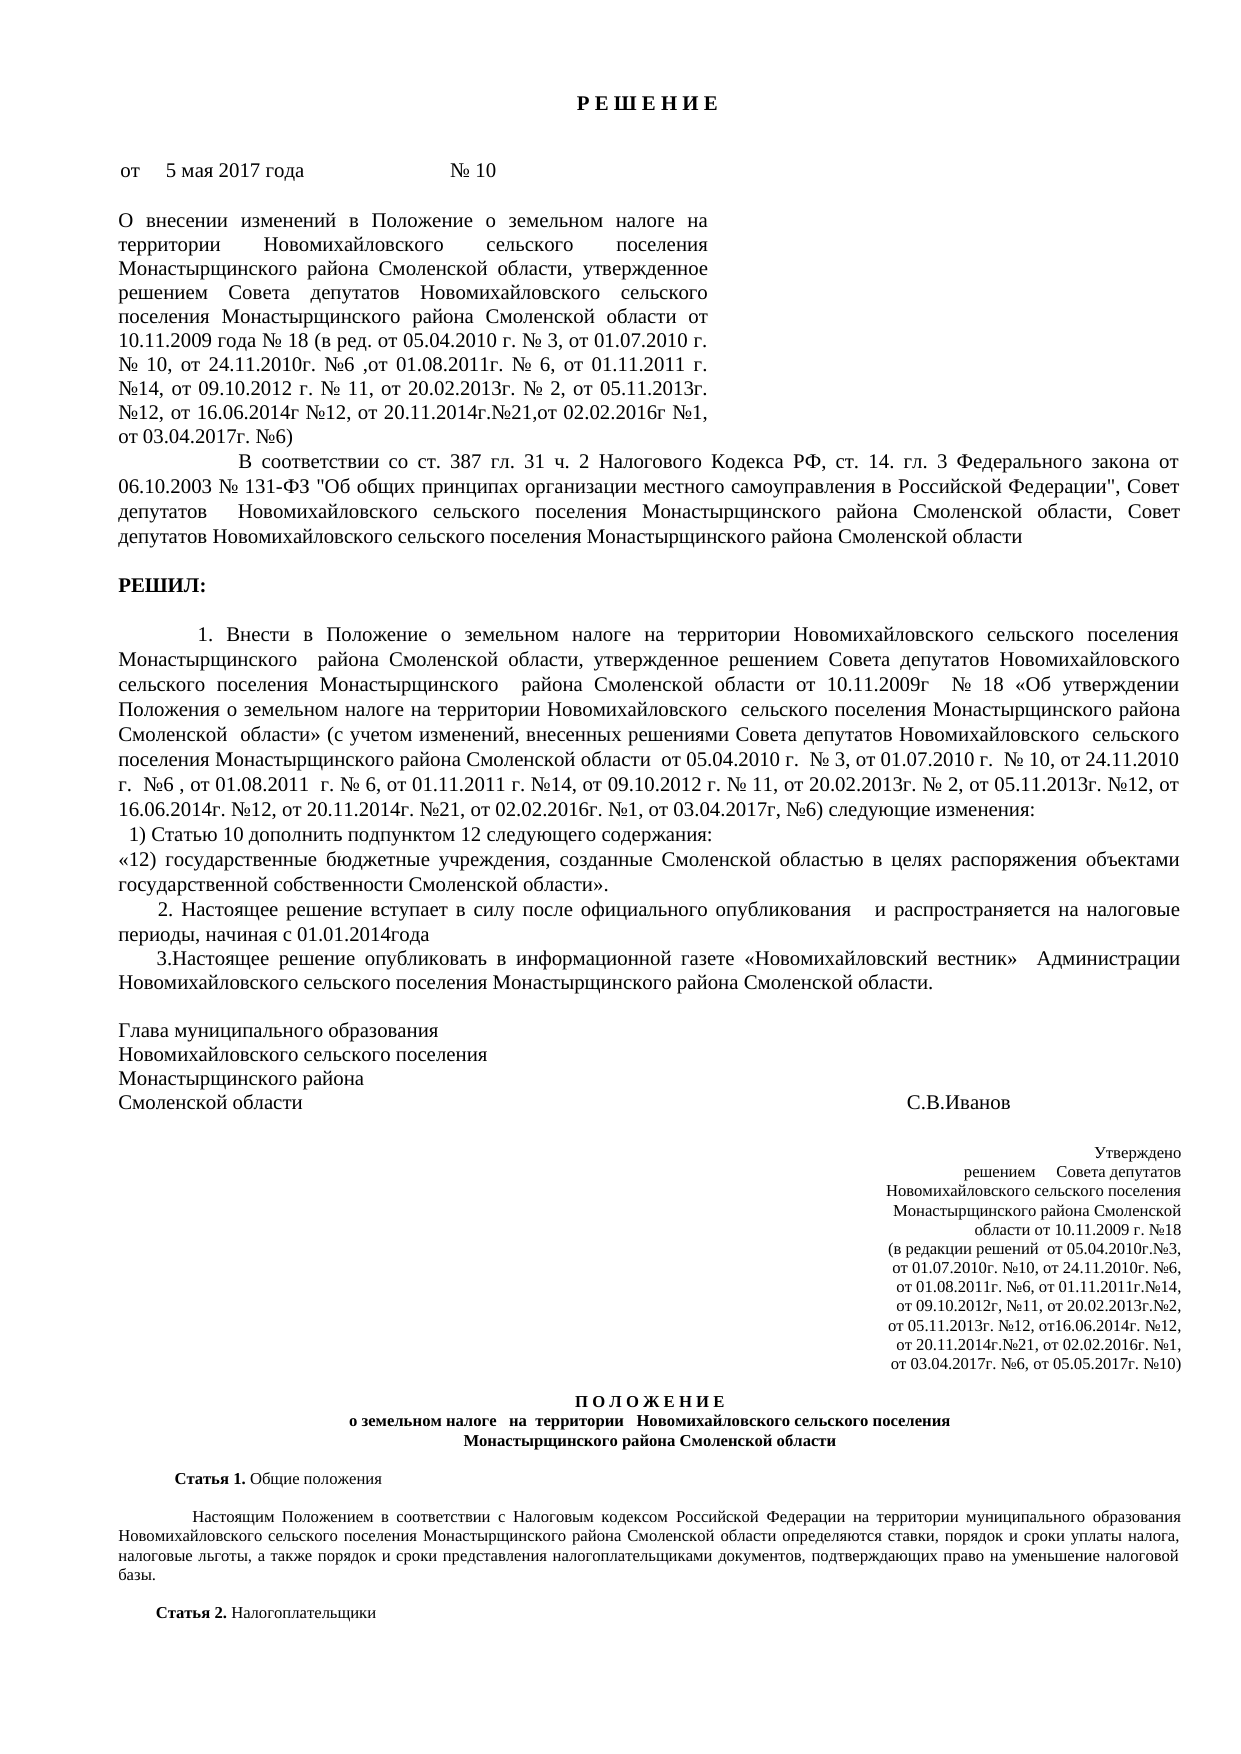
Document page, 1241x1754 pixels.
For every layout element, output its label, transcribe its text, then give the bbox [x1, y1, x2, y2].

title Монастырщинского района Смоленской области [118, 1430, 1181, 1449]
text РЕШИЛ: [118, 572, 1181, 597]
text Настоящим Положением в соответствии с Налоговым кодексом Российской Федерации на территории муниципального образования Новомихайловского сельского поселения Монастырщинского района Смоленской области определяются ставки, порядок и сроки уплаты налога, налоговые льготы, а также порядок и сроки представления налогоплательщиками документов, подтверждающих право на уменьшение налоговой базы. [118, 1507, 1181, 1584]
text 1) Статью 10 дополнить подпунктом 12 следующего содержания: [118, 821, 1181, 846]
title области от 10.11.2009 г. №18 [118, 1219, 1181, 1239]
text Смоленской области С.В.Иванов [118, 1090, 1181, 1114]
text Статья 1. Общие положения [118, 1469, 1181, 1488]
title от 05.11.2013г. №12, от16.06.2014г. №12, [118, 1315, 1181, 1334]
text В соответствии со ст. 387 гл. 31 ч. 2 Налогового Кодекса РФ, ст. 14. гл. 3 Федерального закона от 06.10.2003 № 131-ФЗ "Об общих принципах организации местного самоуправления в Российской Федерации", Совет депутатов Новомихайловского сельского поселения Монастырщинского района Смоленской области, Совет депутатов Новомихайловского сельского поселения Монастырщинского района Смоленской области [118, 448, 1181, 548]
text от 5 мая 2017 года № 10 [120, 150, 1174, 184]
text Новомихайловского сельского поселения [118, 1042, 1181, 1066]
title (в редакции решений от 05.04.2010г.№3, [118, 1239, 1181, 1258]
text Статья 2. Налогоплательщики [118, 1603, 1181, 1622]
title от 20.11.2014г.№21, от 02.02.2016г. №1, [118, 1334, 1181, 1354]
text Монастырщинского района [118, 1066, 1181, 1090]
title Монастырщинского района Смоленской [118, 1200, 1181, 1219]
title от 03.04.2017г. №6, от 05.05.2017г. №10) [118, 1354, 1181, 1373]
text Утверждено [118, 1143, 1181, 1162]
text Р Е Ш Е Н И Е [120, 83, 1174, 117]
title решением Совета депутатов [118, 1162, 1181, 1181]
text 3.Настоящее решение опубликовать в информационной газете «Новомихайловский вестник» Администрации Новомихайловского сельского поселения Монастырщинского района Смоленской области. [118, 946, 1181, 994]
title П О Л О Ж Е Н И Е [118, 1392, 1181, 1411]
title от 09.10.2012г, №11, от 20.02.2013г.№2, [118, 1296, 1181, 1315]
title Новомихайловского сельского поселения [118, 1181, 1181, 1200]
title от 01.07.2010г. №10, от 24.11.2010г. №6, [118, 1258, 1181, 1277]
text Глава муниципального образования [118, 1018, 1181, 1042]
title о земельном налоге на территории Новомихайловского сельского поселения [118, 1411, 1181, 1430]
text О внесении изменений в Положение о земельном налоге на территории Новомихайловского сельского поселения Монастырщинского района Смоленской области, утвержденное решением Совета депутатов Новомихайловского сельского поселения Монастырщинского района Смоленской области от 10.11.2009 года № 18 (в ред. от 05.04.2010 г. № 3, от 01.07.2010 г. № 10, от 24.11.2010г. №6 ,от 01.08.2011г. № 6, от 01.11.2011 г. №14, от 09.10.2012 г. № 11, от 20.02.2013г. № 2, от 05.11.2013г. №12, от 16.06.2014г №12, от 20.11.2014г.№21,от 02.02.2016г №1, от 03.04.2017г. №6) [118, 208, 708, 448]
text 1. Внести в Положение о земельном налоге на территории Новомихайловского сельского поселения Монастырщинского района Смоленской области, утвержденное решением Совета депутатов Новомихайловского сельского поселения Монастырщинского района Смоленской области от 10.11.2009г № 18 «Об утверждении Положения о земельном налоге на территории Новомихайловского сельского поселения Монастырщинского района Смоленской области» (с учетом изменений, внесенных решениями Совета депутатов Новомихайловского сельского поселения Монастырщинского района Смоленской области от 05.04.2010 г. № 3, от 01.07.2010 г. № 10, от 24.11.2010 г. №6 , от 01.08.2011 г. № 6, от 01.11.2011 г. №14, от 09.10.2012 г. № 11, от 20.02.2013г. № 2, от 05.11.2013г. №12, от 16.06.2014г. №12, от 20.11.2014г. №21, от 02.02.2016г. №1, от 03.04.2017г, №6) следующие изменения: [118, 621, 1181, 821]
text «12) государственные бюджетные учреждения, созданные Смоленской областью в целях распоряжения объектами государственной собственности Смоленской области». [118, 846, 1181, 896]
text 2. Настоящее решение вступает в силу после официального опубликования и распространяется на налоговые периоды, начиная с 01.01.2014года [118, 896, 1181, 946]
title от 01.08.2011г. №6, от 01.11.2011г.№14, [118, 1277, 1181, 1296]
